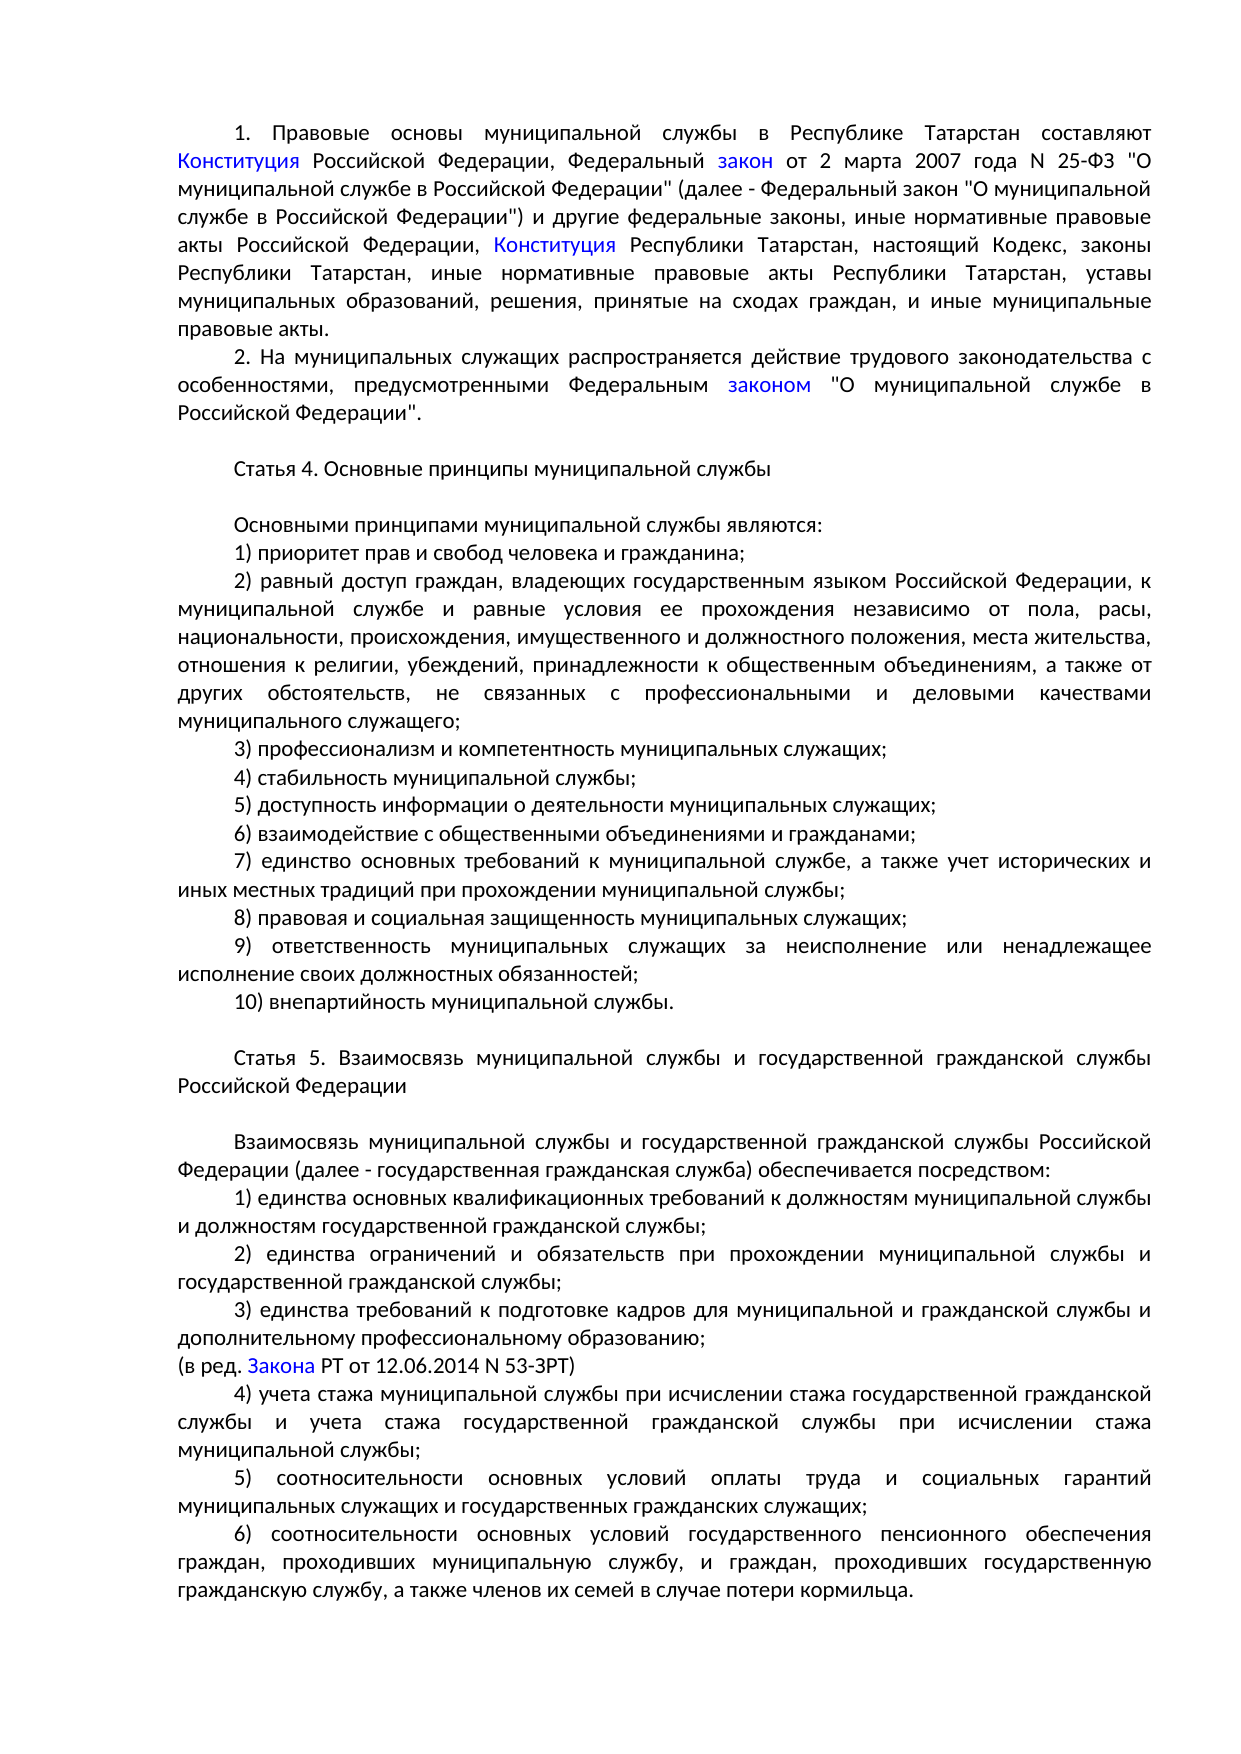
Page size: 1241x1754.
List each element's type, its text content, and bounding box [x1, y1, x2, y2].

text 3) профессионализм и компетентность муниципальных служащих; [177, 734, 1152, 763]
text 2) равный доступ граждан, владеющих государственным языком Российской Федерации, к муниципальной службе и равные условия ее прохождения независимо от пола, расы, национальности, происхождения, имущественного и должностного положения, места жительства, отношения к религии, убеждений, принадлежности к общественным объединениям, а также от других обстоятельств, не связанных с профессиональными и деловыми качествами муниципального служащего; [177, 566, 1152, 734]
text 2. На муниципальных служащих распространяется действие трудового законодательства с особенностями, предусмотренными Федеральным законом "О муниципальной службе в Российской Федерации". [177, 342, 1152, 426]
text 5) доступность информации о деятельности муниципальных служащих; [177, 791, 1152, 819]
text 1) единства основных квалификационных требований к должностям муниципальной службы и должностям государственной гражданской службы; [177, 1183, 1152, 1239]
text 4) учета стажа муниципальной службы при исчислении стажа государственной гражданской службы и учета стажа государственной гражданской службы при исчислении стажа муниципальной службы; [177, 1379, 1152, 1463]
text Основными принципами муниципальной службы являются: [177, 510, 1152, 538]
text 2) единства ограничений и обязательств при прохождении муниципальной службы и государственной гражданской службы; [177, 1239, 1152, 1295]
text 6) соотносительности основных условий государственного пенсионного обеспечения граждан, проходивших муниципальную службу, и граждан, проходивших государственную гражданскую службу, а также членов их семей в случае потери кормильца. [177, 1519, 1152, 1603]
text Взаимосвязь муниципальной службы и государственной гражданской службы Российской Федерации (далее - государственная гражданская служба) обеспечивается посредством: [177, 1127, 1152, 1183]
text 6) взаимодействие с общественными объединениями и гражданами; [177, 819, 1152, 847]
text (в ред. Закона РТ от 12.06.2014 N 53-ЗРТ) [177, 1351, 1152, 1379]
text 10) внепартийность муниципальной службы. [177, 987, 1152, 1015]
text 4) стабильность муниципальной службы; [177, 763, 1152, 791]
text Статья 5. Взаимосвязь муниципальной службы и государственной гражданской службы Российской Федерации [177, 1043, 1152, 1099]
text 1) приоритет прав и свобод человека и гражданина; [177, 538, 1152, 566]
text 8) правовая и социальная защищенность муниципальных служащих; [177, 903, 1152, 931]
text 1. Правовые основы муниципальной службы в Республике Татарстан составляют Конституция Российской Федерации, Федеральный закон от 2 марта 2007 года N 25-ФЗ "О муниципальной службе в Российской Федерации" (далее - Федеральный закон "О муниципальной службе в Российской Федерации") и другие федеральные законы, иные нормативные правовые акты Российской Федерации, Конституция Республики Татарстан, настоящий Кодекс, законы Республики Татарстан, иные нормативные правовые акты Республики Татарстан, уставы муниципальных образований, решения, принятые на сходах граждан, и иные муниципальные правовые акты. [177, 118, 1152, 342]
text Статья 4. Основные принципы муниципальной службы [177, 454, 1152, 482]
text 7) единство основных требований к муниципальной службе, а также учет исторических и иных местных традиций при прохождении муниципальной службы; [177, 847, 1152, 903]
text 3) единства требований к подготовке кадров для муниципальной и гражданской службы и дополнительному профессиональному образованию; [177, 1295, 1152, 1351]
text 5) соотносительности основных условий оплаты труда и социальных гарантий муниципальных служащих и государственных гражданских служащих; [177, 1463, 1152, 1519]
text 9) ответственность муниципальных служащих за неисполнение или ненадлежащее исполнение своих должностных обязанностей; [177, 931, 1152, 987]
